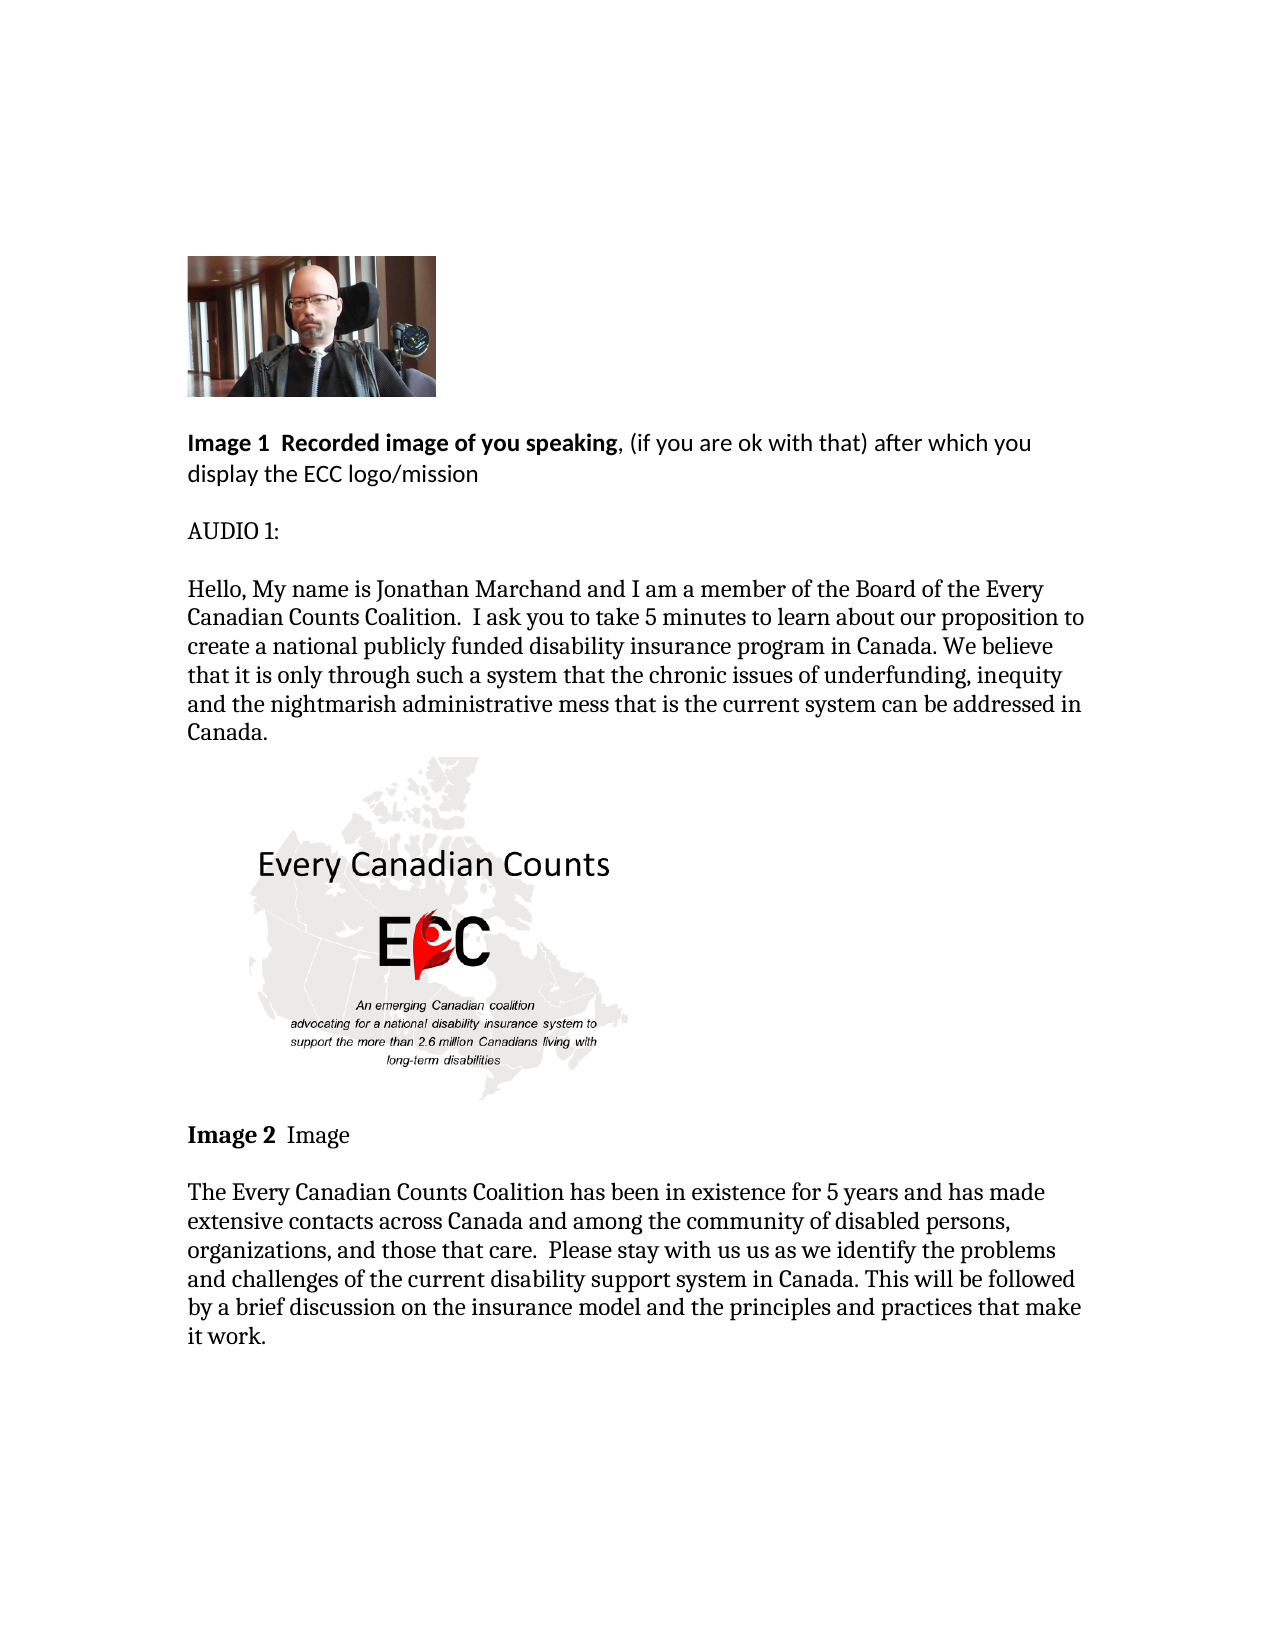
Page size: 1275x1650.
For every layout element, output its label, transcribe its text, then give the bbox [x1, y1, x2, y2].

picture [187, 256, 436, 397]
text Hello, My name is Jonathan Marchand and I am a member of the Board of the Every Canadian Counts Coalition. I ask you to take 5 minutes to learn about our proposition to create a national publicly funded disability insurance program in Canada. We believe that it is only through such a system that the chronic issues of underfunding, inequity and the nightmarish administrative mess that is the current system can be addressed in Canada. [187, 574, 1087, 747]
text Image 1 Recorded image of you speaking, (if you are ok with that) after which you display the ECC logo/mission [187, 427, 1087, 488]
text AUDIO 1: [187, 517, 1087, 546]
picture [205, 757, 662, 1100]
text Image 2 Image [187, 1121, 1087, 1149]
text The Every Canadian Counts Coalition has been in existence for 5 years and has made extensive contacts across Canada and among the community of disabled persons, organizations, and those that care. Please stay with us us as we identify the problems and challenges of the current disability support system in Canada. This will be followed by a brief discussion on the insurance model and the principles and practices that make it work. [187, 1178, 1087, 1351]
